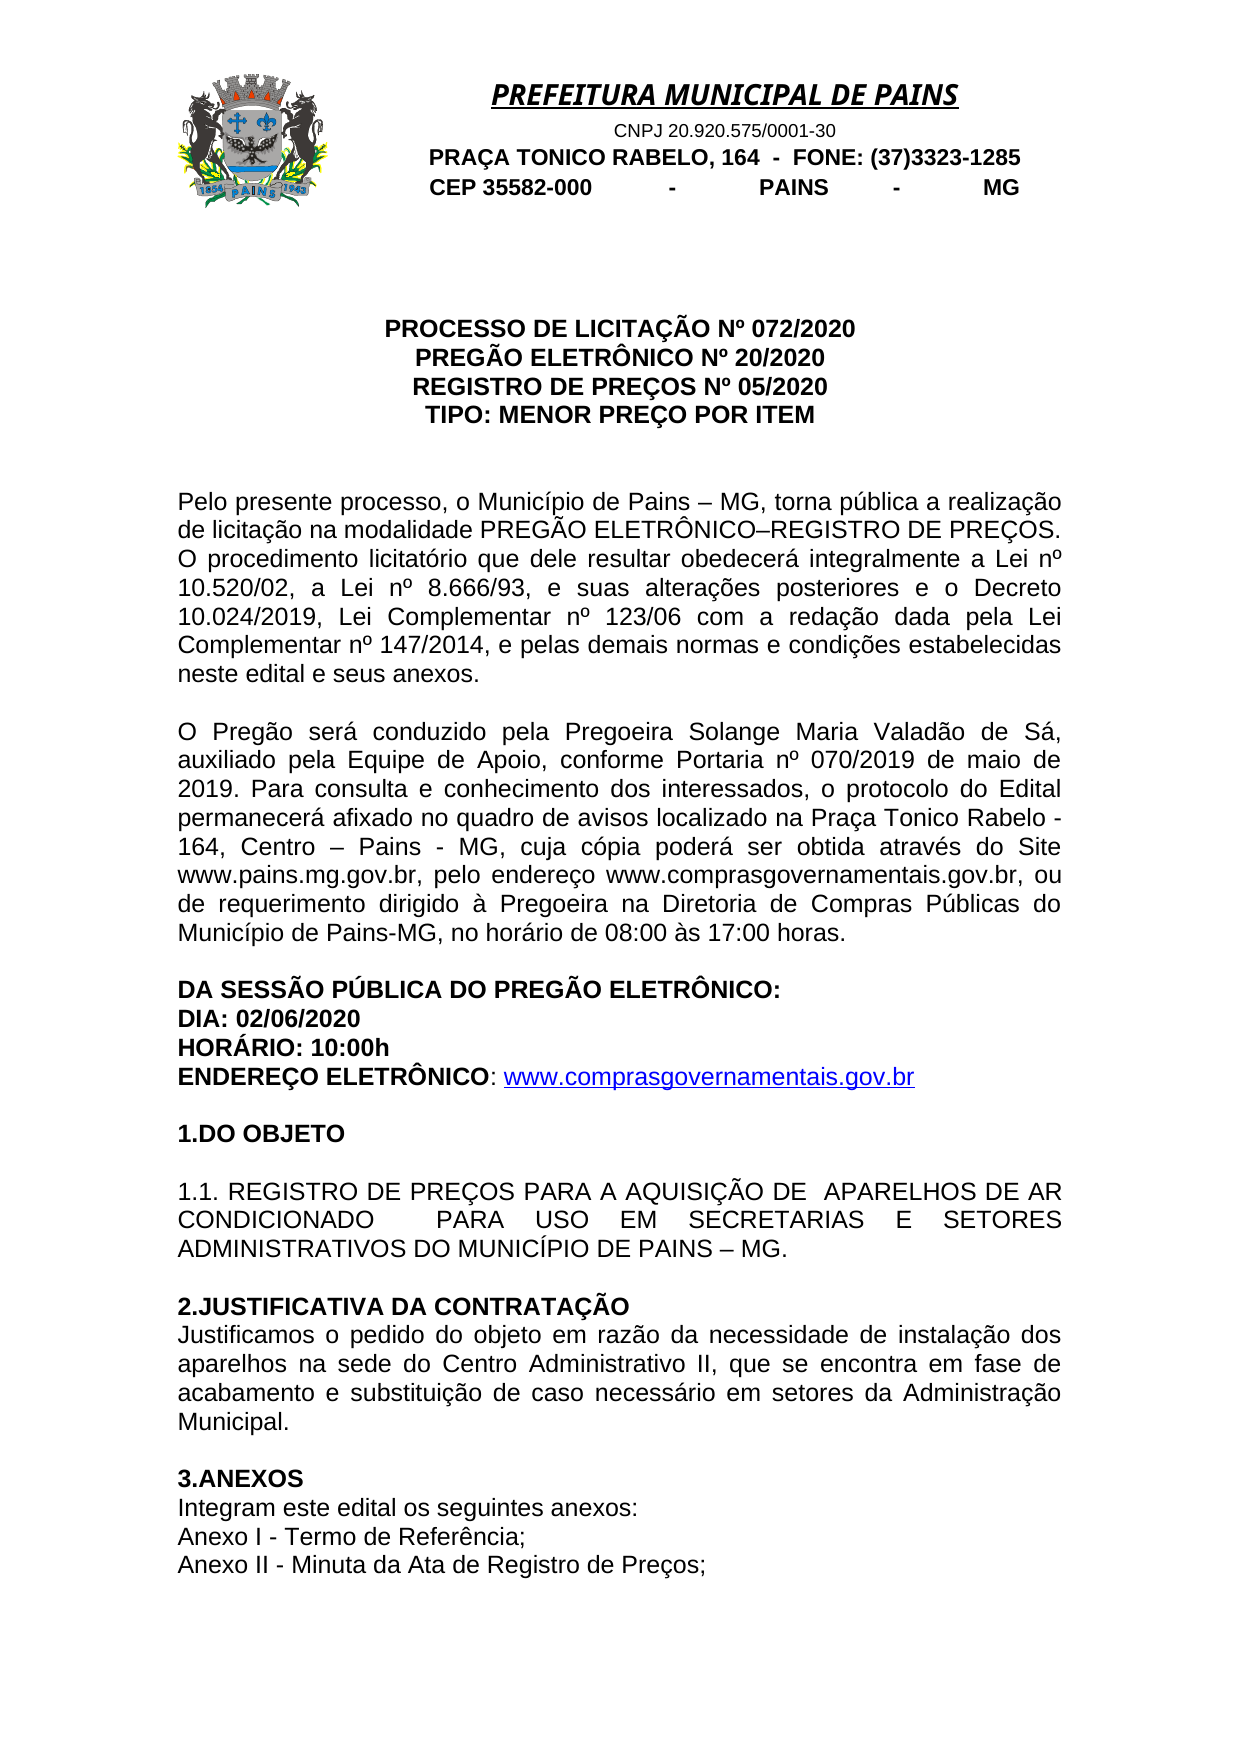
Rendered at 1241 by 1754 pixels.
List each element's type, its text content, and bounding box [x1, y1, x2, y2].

text PROCESSO DE LICITAÇÃO Nº 072/2020 [177, 314, 1063, 343]
text TIPO: MENOR PREÇO POR ITEM [177, 401, 1063, 429]
text Integram este edital os seguintes anexos: [177, 1493, 1063, 1522]
text 3.ANEXOS [177, 1464, 1063, 1493]
text DIA: 02/06/2020 [177, 1004, 1063, 1033]
text Anexo II - Minuta da Ata de Registro de Preços; [177, 1551, 1063, 1579]
text ENDEREÇO ELETRÔNICO: www.comprasgovernamentais.gov.br [177, 1062, 1063, 1091]
text HORÁRIO: 10:00h [177, 1033, 1063, 1062]
text Anexo I - Termo de Referência; [177, 1522, 1063, 1551]
text Pelo presente processo, o Município de Pains – MG, torna pública a realização de licitação na modalidade PREGÃO ELETRÔNICO–REGISTRO DE PREÇOS. [177, 487, 1063, 544]
text REGISTRO DE PREÇOS Nº 05/2020 [177, 372, 1063, 401]
text O procedimento licitatório que dele resultar obedecerá integralmente a Lei nº 10.520/02, a Lei nº 8.666/93, e suas alterações posteriores e o Decreto 10.024/2019, Lei Complementar nº 123/06 com a redação dada pela Lei Complementar nº 147/2014, e pelas demais normas e condições estabelecidas neste edital e seus anexos. [177, 544, 1063, 688]
text PREGÃO ELETRÔNICO Nº 20/2020 [177, 343, 1063, 372]
text Justificamos o pedido do objeto em razão da necessidade de instalação dos aparelhos na sede do Centro Administrativo II, que se encontra em fase de acabamento e substituição de caso necessário em setores da Administração Municipal. [177, 1321, 1063, 1436]
text O Pregão será conduzido pela Pregoeira Solange Maria Valadão de Sá, auxiliado pela Equipe de Apoio, conforme Portaria nº 070/2019 de maio de 2019. Para consulta e conhecimento dos interessados, o protocolo do Edital permanecerá afixado no quadro de avisos localizado na Praça Tonico Rabelo - 164, Centro – Pains - MG, cuja cópia poderá ser obtida através do Site www.pains.mg.gov.br, pelo endereço www.comprasgovernamentais.gov.br, ou de requerimento dirigido à Pregoeira na Diretoria de Compras Públicas do Município de Pains-MG, no horário de 08:00 às 17:00 horas. [177, 717, 1063, 947]
text 1.1. REGISTRO DE PREÇOS PARA A AQUISIÇÃO DE APARELHOS DE AR CONDICIONADO PARA USO EM SECRETARIAS E SETORES ADMINISTRATIVOS DO MUNICÍPIO DE PAINS – MG. [177, 1177, 1063, 1263]
text DA SESSÃO PÚBLICA DO PREGÃO ELETRÔNICO: [177, 976, 1063, 1004]
text 1.DO OBJETO [177, 1119, 1063, 1148]
text 2.JUSTIFICATIVA DA CONTRATAÇÃO [177, 1292, 1063, 1321]
